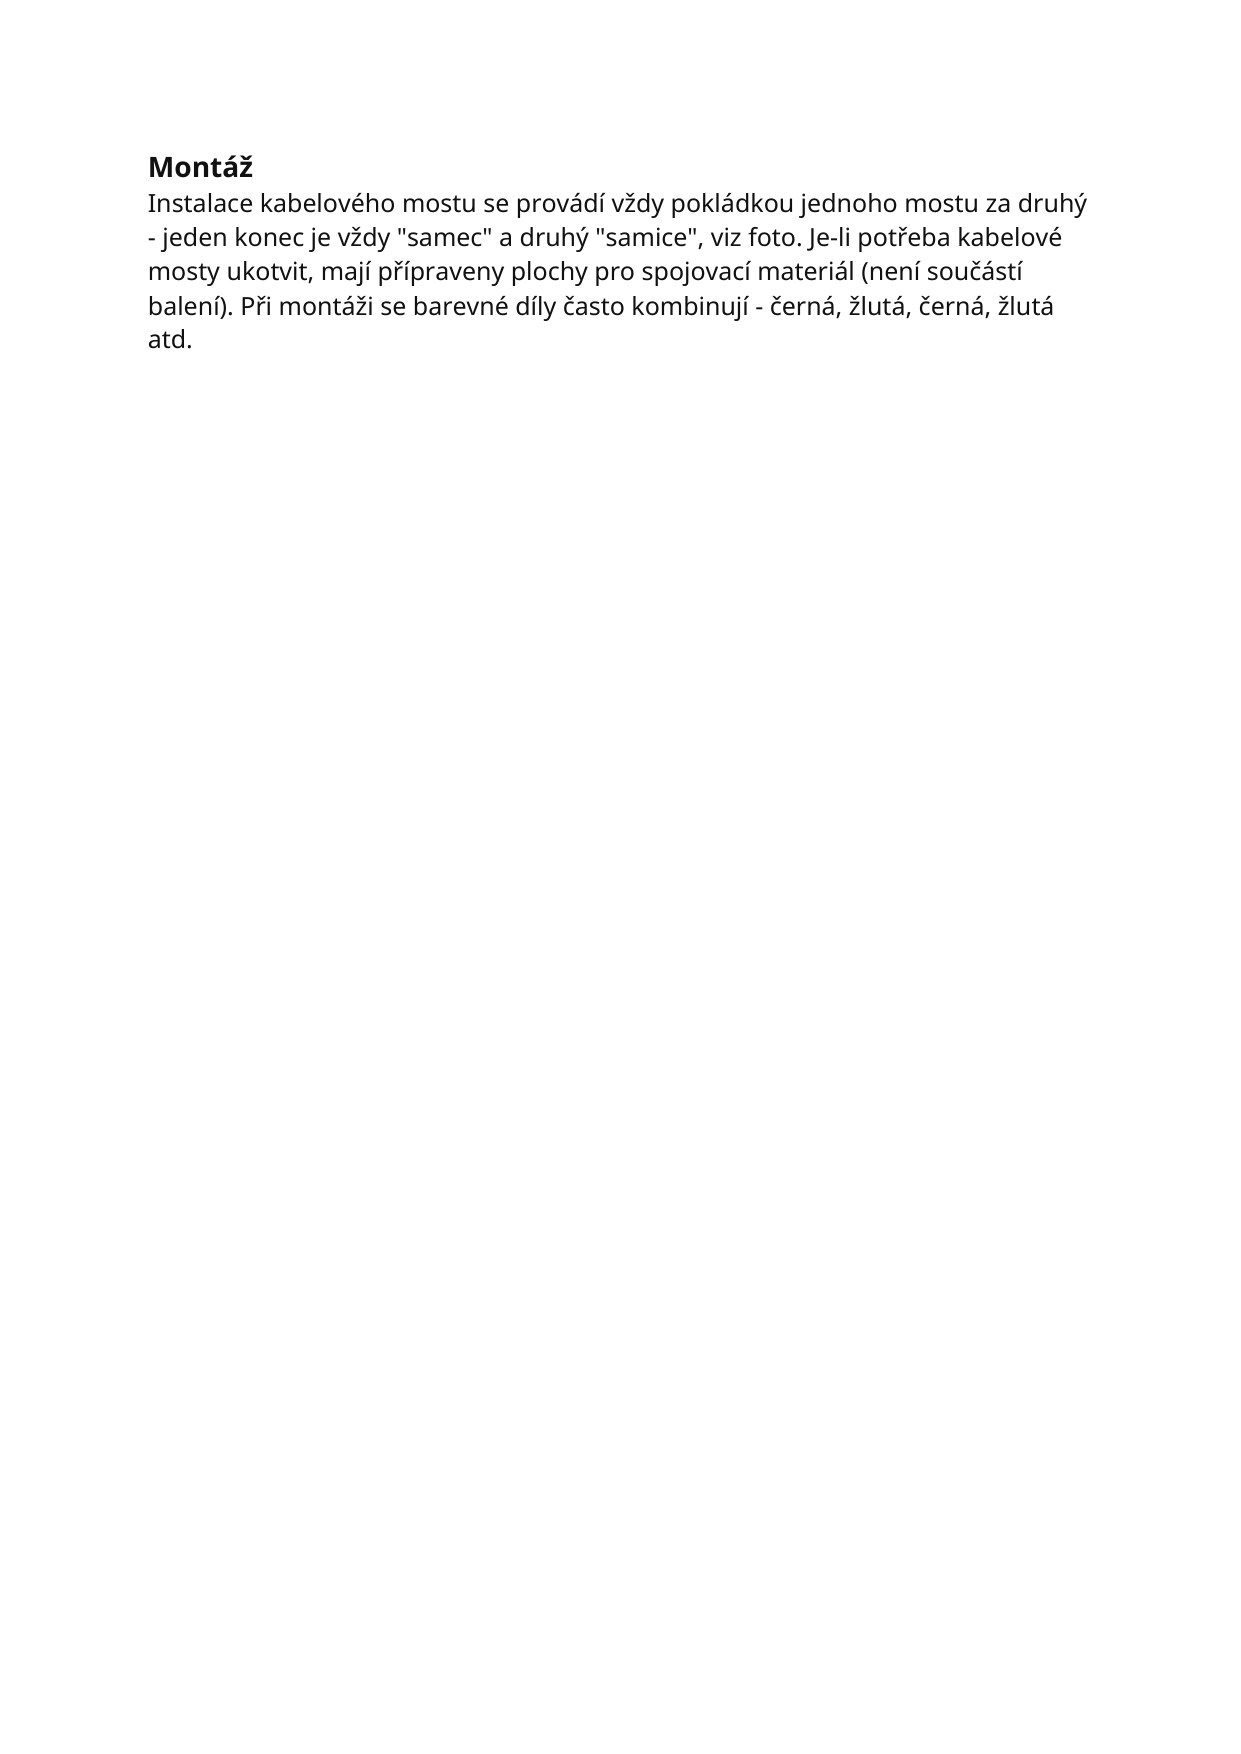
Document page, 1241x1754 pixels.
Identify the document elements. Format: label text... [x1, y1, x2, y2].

text Montáž [148, 148, 1093, 186]
text Instalace kabelového mostu se provádí vždy pokládkou jednoho mostu za druhý - jeden konec je vždy "samec" a druhý "samice", viz foto. Je-li potřeba kabelové mosty ukotvit, mají přípraveny plochy pro spojovací materiál (není součástí balení). Při montáži se barevné díly často kombinují - černá, žlutá, černá, žlutá atd. [148, 186, 1093, 356]
